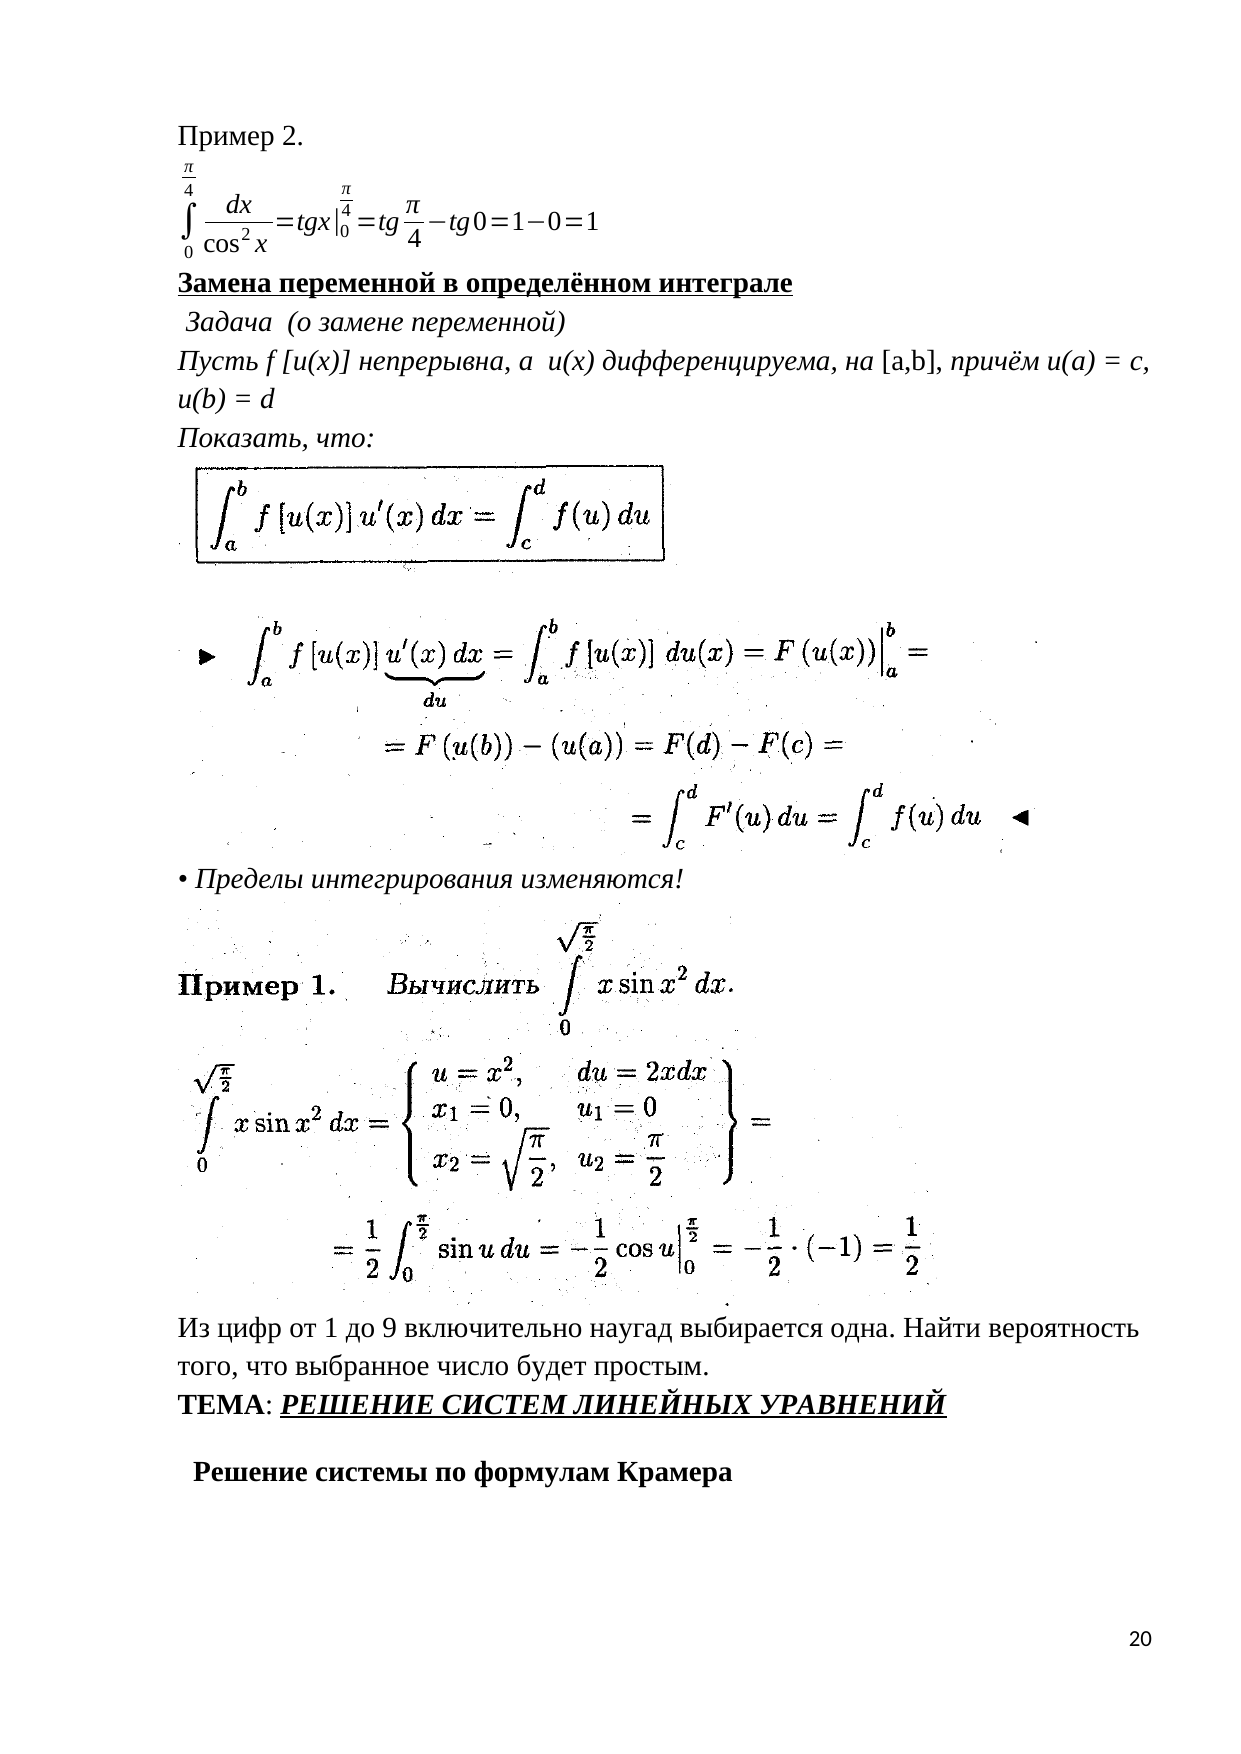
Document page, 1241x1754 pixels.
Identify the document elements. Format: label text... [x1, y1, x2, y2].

picture [177, 1044, 937, 1306]
picture [177, 900, 759, 1041]
text • Пределы интегрирования изменяются! [177, 861, 1152, 895]
text Из цифр от 1 до 9 включительно наугад выбирается одна. Найти вероятность того, что выбранное число будет простым. [177, 1310, 1152, 1382]
picture [177, 616, 1039, 858]
text Задача (о замене переменной) [186, 304, 1152, 338]
text ТЕМА: РЕШЕНИЕ СИСТЕМ ЛИНЕЙНЫХ УРАВНЕНИЙ [177, 1387, 1152, 1420]
text Пример 2. [177, 118, 1152, 152]
text Пусть f [u(х)] непрерывна, а u(х) дифференцируема, на [a,b], причём u(a) = с, u(b) = d [177, 343, 1152, 415]
text Показать, что: [177, 420, 1152, 453]
text Решение системы по формулам Крамера [193, 1454, 1136, 1488]
picture [177, 458, 689, 574]
text Замена переменной в определённом интеграле [177, 266, 1089, 299]
